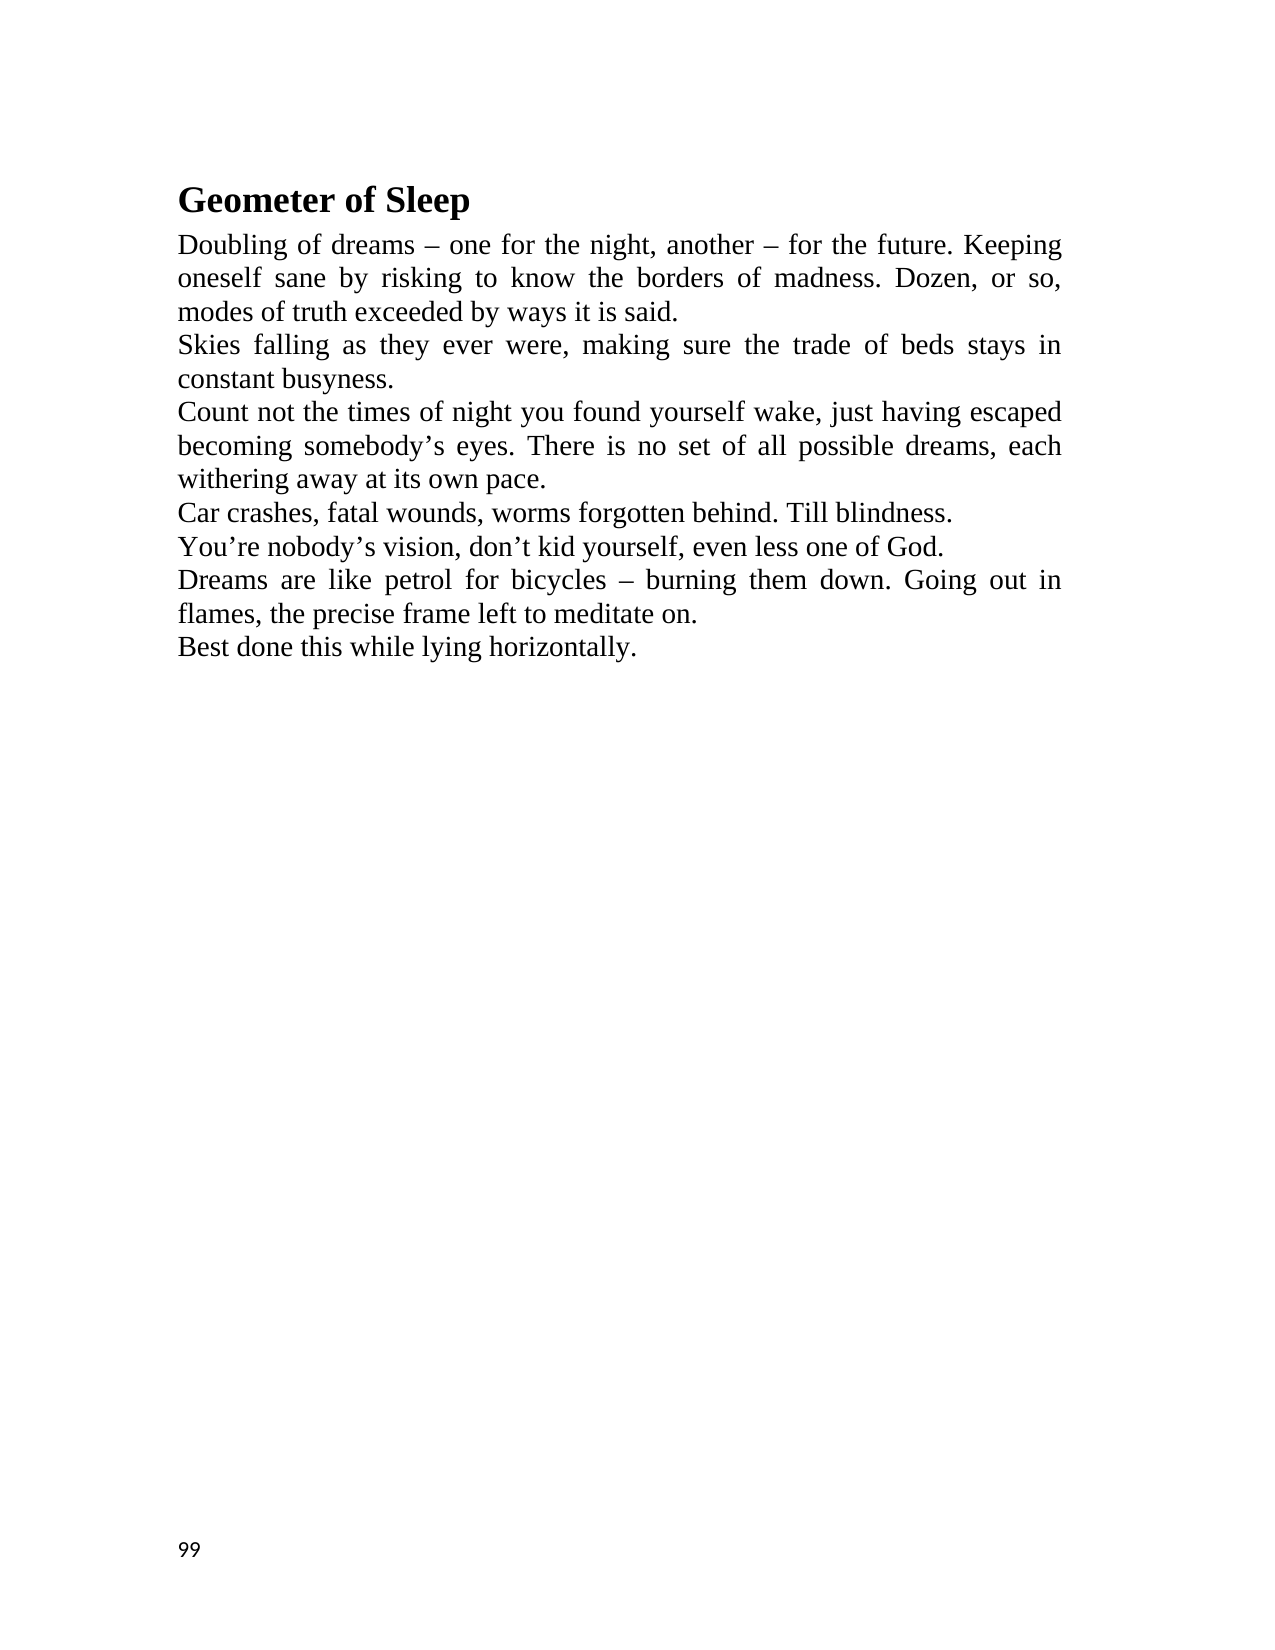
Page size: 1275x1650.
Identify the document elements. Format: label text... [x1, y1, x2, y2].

text Doubling of dreams – one for the night, another – for the future. Keeping oneself sane by risking to know the borders of madness. Dozen, or so, modes of truth exceeded by ways it is said. Skies falling as they ever were, making sure the trade of beds stays in constant busyness. Count not the times of night you found yourself wake, just having escaped becoming somebody’s eyes. There is no set of all possible dreams, each withering away at its own pace. Car crashes, fatal wounds, worms forgotten behind. Till blindness. You’re nobody’s vision, don’t kid yourself, even less one of God. Dreams are like petrol for bicycles – burning them down. Going out in flames, the precise frame left to meditate on. Best done this while lying horizontally. [177, 227, 1063, 663]
subtitle Geometer of Sleep [177, 177, 1063, 220]
